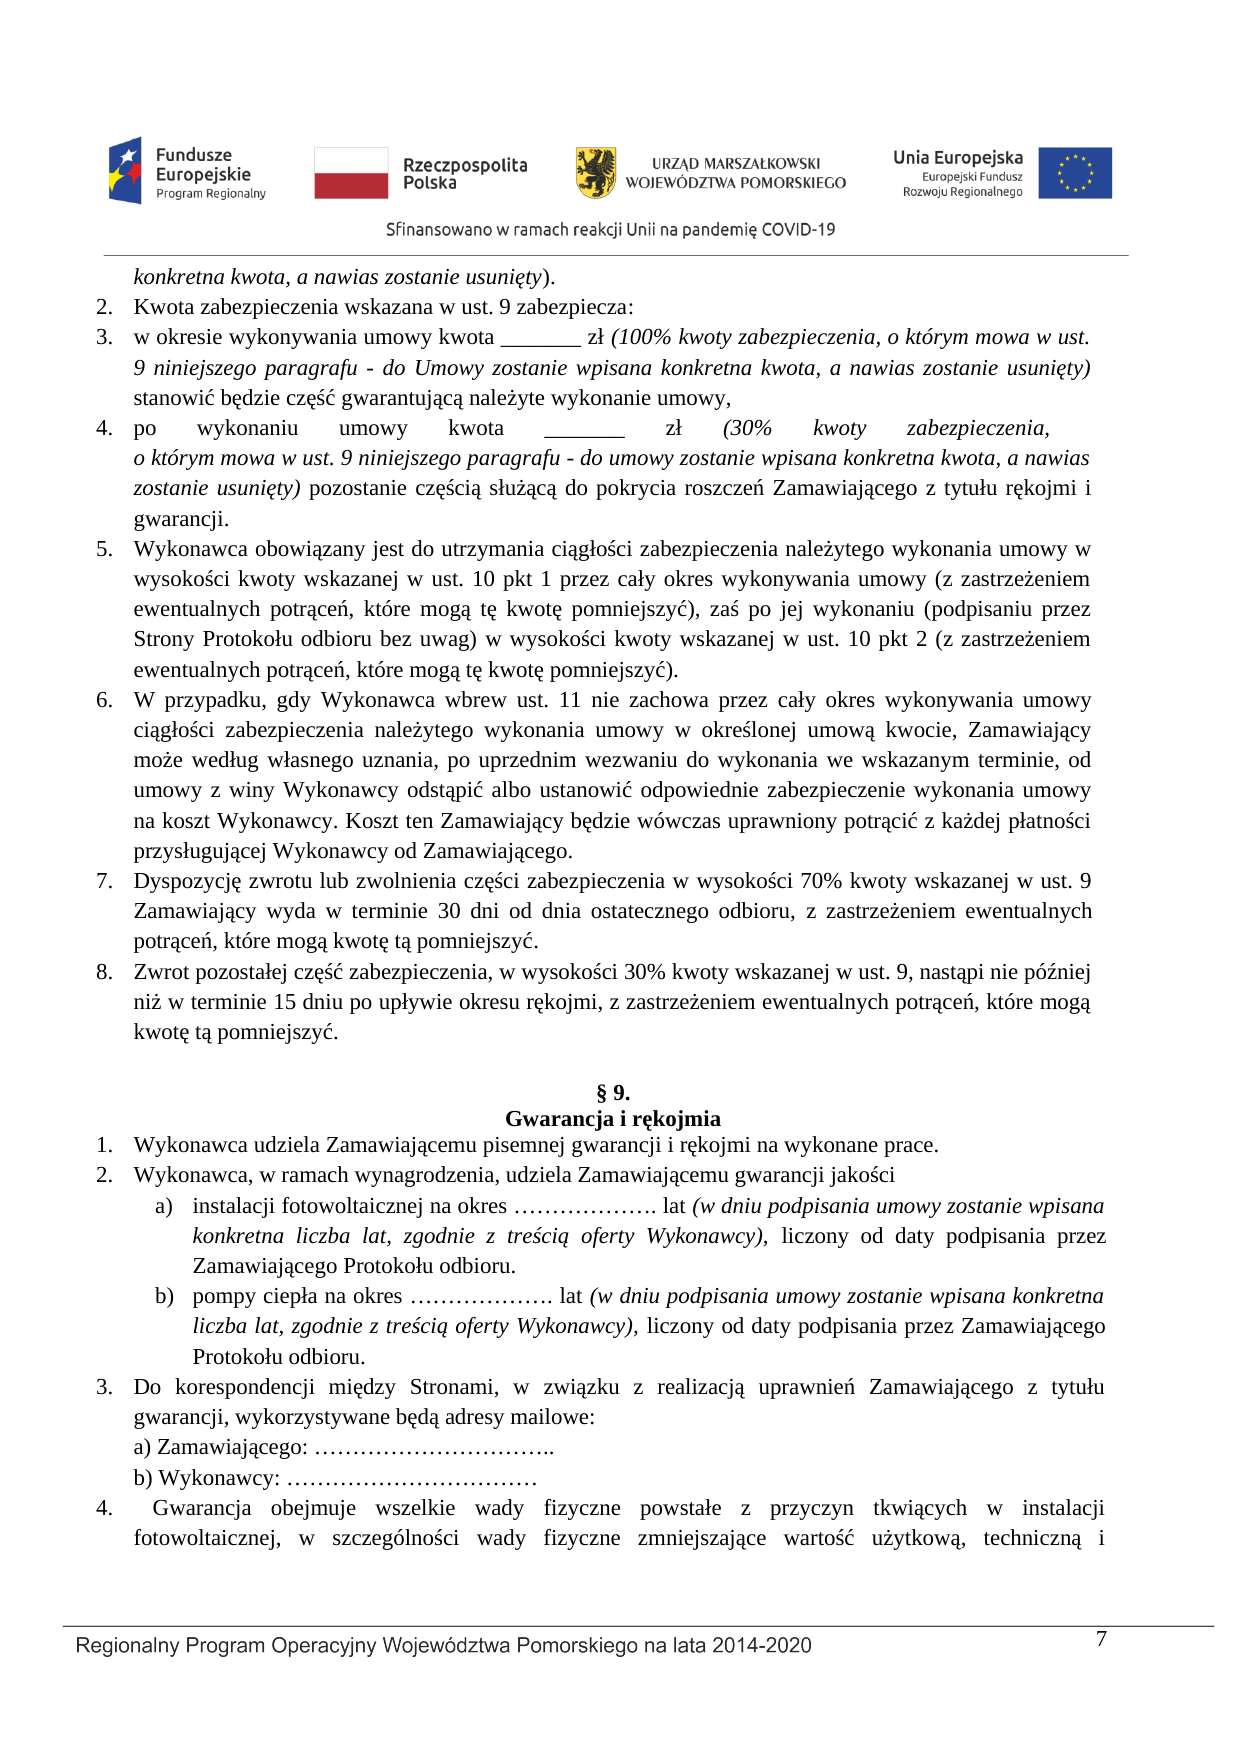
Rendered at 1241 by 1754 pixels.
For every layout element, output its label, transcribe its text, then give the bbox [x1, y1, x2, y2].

list instalacji fotowoltaicznej na okres ………………. lat (w dniu podpisania umowy zostanie wpisana konkretna liczba lat, zgodnie z treścią oferty Wykonawcy), liczony od daty podpisania przez Zamawiającego Protokołu odbioru. [155, 1192, 1107, 1278]
list Kwota zabezpieczenia wskazana w ust. 9 zabezpiecza: [96, 293, 1093, 319]
list po wykonaniu umowy kwota _______ zł (30% kwoty zabezpieczenia, o którym mowa w ust. 9 niniejszego paragrafu - do umowy zostanie wpisana konkretna kwota, a nawias zostanie usunięty) pozostanie częścią służącą do pokrycia roszczeń Zamawiającego z tytułu rękojmi i gwarancji. [96, 414, 1093, 531]
list Wykonawca udziela Zamawiającemu pisemnej gwarancji i rękojmi na wykonane prace. [96, 1131, 1107, 1158]
list Do korespondencji między Stronami, w związku z realizacją uprawnień Zamawiającego z tytułu gwarancji, wykorzystywane będą adresy mailowe: [96, 1373, 1107, 1429]
picture [62, 1625, 1215, 1657]
list Wykonawca obowiązany jest do utrzymania ciągłości zabezpieczenia należytego wykonania umowy w wysokości kwoty wskazanej w ust. 10 pkt 1 przez cały okres wykonywania umowy (z zastrzeżeniem ewentualnych potrąceń, które mogą tę kwotę pomniejszyć), zaś po jej wykonaniu (podpisaniu przez Strony Protokołu odbioru bez uwag) w wysokości kwoty wskazanej w ust. 10 pkt 2 (z zastrzeżeniem ewentualnych potrąceń, które mogą tę kwotę pomniejszyć). [96, 535, 1093, 682]
list Zwrot pozostałej część zabezpieczenia, w wysokości 30% kwoty wskazanej w ust. 9, nastąpi nie później niż w terminie 15 dniu po upływie okresu rękojmi, z zastrzeżeniem ewentualnych potrąceń, które mogą kwotę tą pomniejszyć. [96, 958, 1093, 1044]
list pompy ciepła na okres ………………. lat (w dniu podpisania umowy zostanie wpisana konkretna liczba lat, zgodnie z treścią oferty Wykonawcy), liczony od daty podpisania przez Zamawiającego Protokołu odbioru. [155, 1282, 1107, 1369]
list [96, 1494, 1107, 1550]
text Gwarancja i rękojmia [133, 1105, 1093, 1131]
text § 9. [133, 1079, 1093, 1105]
list w okresie wykonywania umowy kwota _______ zł (100% kwoty zabezpieczenia, o którym mowa w ust. 9 niniejszego paragrafu - do Umowy zostanie wpisana konkretna kwota, a nawias zostanie usunięty) stanowić będzie część gwarantującą należyte wykonanie umowy, [96, 323, 1093, 410]
list a) Zamawiającego: ………………………….. [133, 1433, 1107, 1460]
list b) Wykonawcy: …………………………… [133, 1464, 1107, 1490]
list W przypadku, gdy Wykonawca wbrew ust. 11 nie zachowa przez cały okres wykonywania umowy ciągłości zabezpieczenia należytego wykonania umowy w określonej umową kwocie, Zamawiający może według własnego uznania, po uprzednim wezwaniu do wykonania we wskazanym terminie, od umowy z winy Wykonawcy odstąpić albo ustanowić odpowiednie zabezpieczenie wykonania umowy na koszt Wykonawcy. Koszt ten Zamawiający będzie wówczas uprawniony potrącić z każdej płatności przysługującej Wykonawcy od Zamawiającego. [96, 686, 1093, 863]
list Wykonawca, w ramach wynagrodzenia, udziela Zamawiającemu gwarancji jakości [96, 1162, 1107, 1188]
picture [103, 123, 1129, 256]
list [96, 182, 1093, 289]
list Dyspozycję zwrotu lub zwolnienia części zabezpieczenia w wysokości 70% kwoty wskazanej w ust. 9 Zamawiający wyda w terminie 30 dni od dnia ostatecznego odbioru, z zastrzeżeniem ewentualnych potrąceń, które mogą kwotę tą pomniejszyć. [96, 867, 1093, 954]
